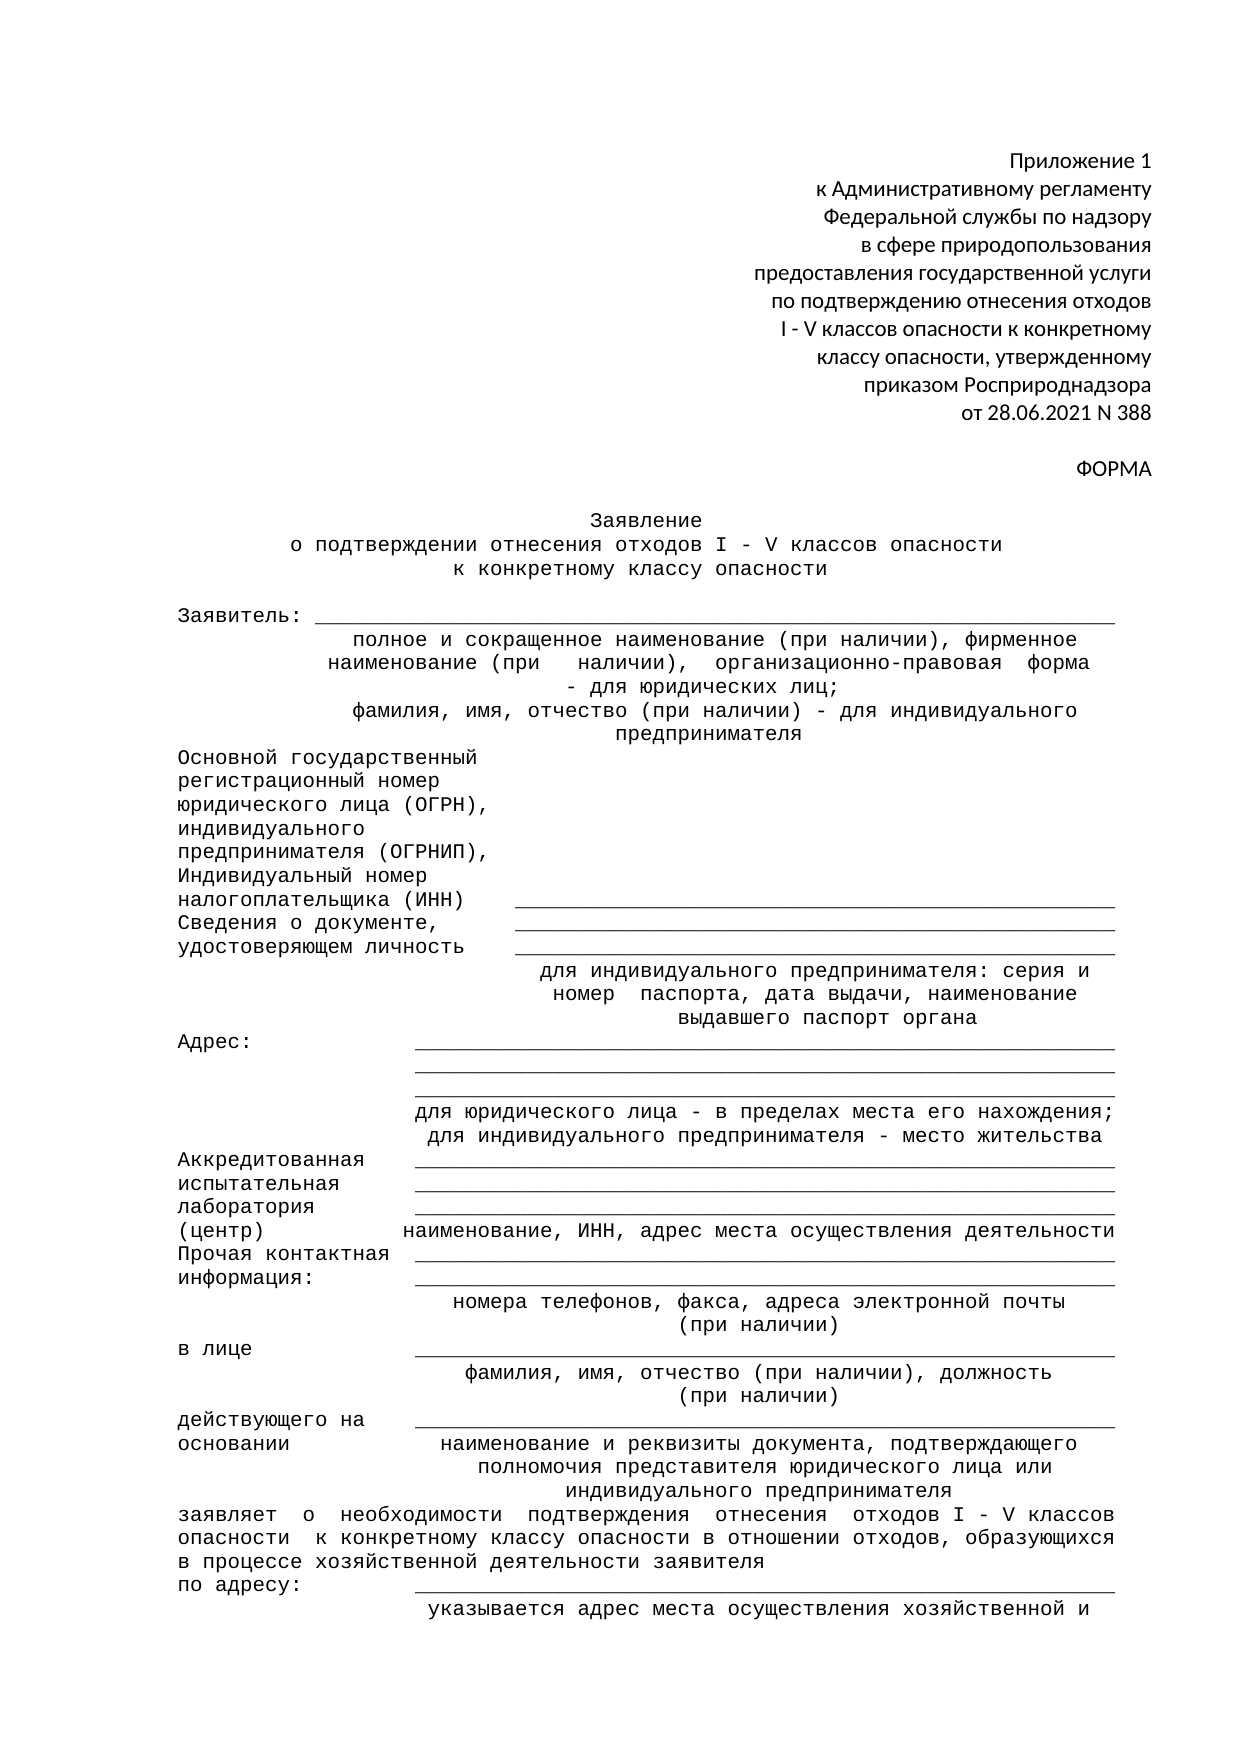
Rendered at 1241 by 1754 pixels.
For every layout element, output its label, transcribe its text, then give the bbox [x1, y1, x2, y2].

text фамилия, имя, отчество (при наличии) - для индивидуального [177, 699, 1152, 723]
text предпринимателя [177, 723, 1152, 747]
text регистрационный номер [177, 771, 1152, 794]
text индивидуального предпринимателя [177, 1480, 1152, 1503]
text испытательная ________________________________________________________ [177, 1172, 1152, 1196]
text выдавшего паспорт органа [177, 1007, 1152, 1031]
text полномочия представителя юридического лица или [177, 1456, 1152, 1480]
text основании наименование и реквизиты документа, подтверждающего [177, 1433, 1152, 1456]
text (при наличии) [177, 1385, 1152, 1409]
text в процессе хозяйственной деятельности заявителя [177, 1551, 1152, 1574]
text к Административному регламенту [177, 174, 1152, 202]
text (центр) наименование, ИНН, адрес места осуществления деятельности [177, 1220, 1152, 1243]
text в лице ________________________________________________________ [177, 1338, 1152, 1362]
text Заявитель: ________________________________________________________________ [177, 605, 1152, 629]
text Заявление [177, 510, 1152, 534]
text номер паспорта, дата выдачи, наименование [177, 983, 1152, 1007]
text ________________________________________________________ [177, 1054, 1152, 1078]
text от 28.06.2021 N 388 [177, 398, 1152, 426]
text Прочая контактная ________________________________________________________ [177, 1243, 1152, 1267]
text приказом Росприроднадзора [177, 370, 1152, 398]
text опасности к конкретному классу опасности в отношении отходов, образующихся [177, 1527, 1152, 1551]
text заявляет о необходимости подтверждения отнесения отходов I - V классов [177, 1503, 1152, 1527]
text Сведения о документе, ________________________________________________ [177, 912, 1152, 936]
text ФОРМА [177, 454, 1152, 482]
text - для юридических лиц; [177, 676, 1152, 699]
text по адресу: ________________________________________________________ [177, 1574, 1152, 1598]
text указывается адрес места осуществления хозяйственной и [177, 1598, 1152, 1622]
text в сфере природопользования [177, 230, 1152, 258]
text классу опасности, утвержденному [177, 342, 1152, 370]
text номера телефонов, факса, адреса электронной почты [177, 1291, 1152, 1314]
text фамилия, имя, отчество (при наличии), должность [177, 1362, 1152, 1385]
text для юридического лица - в пределах места его нахождения; [177, 1102, 1152, 1125]
text юридического лица (ОГРН), [177, 794, 1152, 818]
text к конкретному классу опасности [177, 558, 1152, 581]
text наименование (при наличии), организационно-правовая форма [177, 652, 1152, 676]
text Адрес: ________________________________________________________ [177, 1031, 1152, 1054]
text по подтверждению отнесения отходов [177, 286, 1152, 314]
text предпринимателя (ОГРНИП), [177, 841, 1152, 865]
text Индивидуальный номер [177, 865, 1152, 889]
text предоставления государственной услуги [177, 258, 1152, 286]
text действующего на ________________________________________________________ [177, 1409, 1152, 1433]
text полное и сокращенное наименование (при наличии), фирменное [177, 629, 1152, 652]
text I - V классов опасности к конкретному [177, 314, 1152, 342]
text лаборатория ________________________________________________________ [177, 1196, 1152, 1220]
text Аккредитованная ________________________________________________________ [177, 1149, 1152, 1172]
text Основной государственный [177, 747, 1152, 771]
text удостоверяющем личность ________________________________________________ [177, 936, 1152, 960]
text Федеральной службы по надзору [177, 202, 1152, 230]
text о подтверждении отнесения отходов I - V классов опасности [177, 534, 1152, 558]
text для индивидуального предпринимателя: серия и [177, 960, 1152, 983]
text индивидуального [177, 818, 1152, 841]
text ________________________________________________________ [177, 1078, 1152, 1102]
text (при наличии) [177, 1314, 1152, 1338]
text информация: ________________________________________________________ [177, 1267, 1152, 1291]
text для индивидуального предпринимателя - место жительства [177, 1125, 1152, 1149]
text Приложение 1 [177, 146, 1152, 174]
text налогоплательщика (ИНН) ________________________________________________ [177, 889, 1152, 912]
